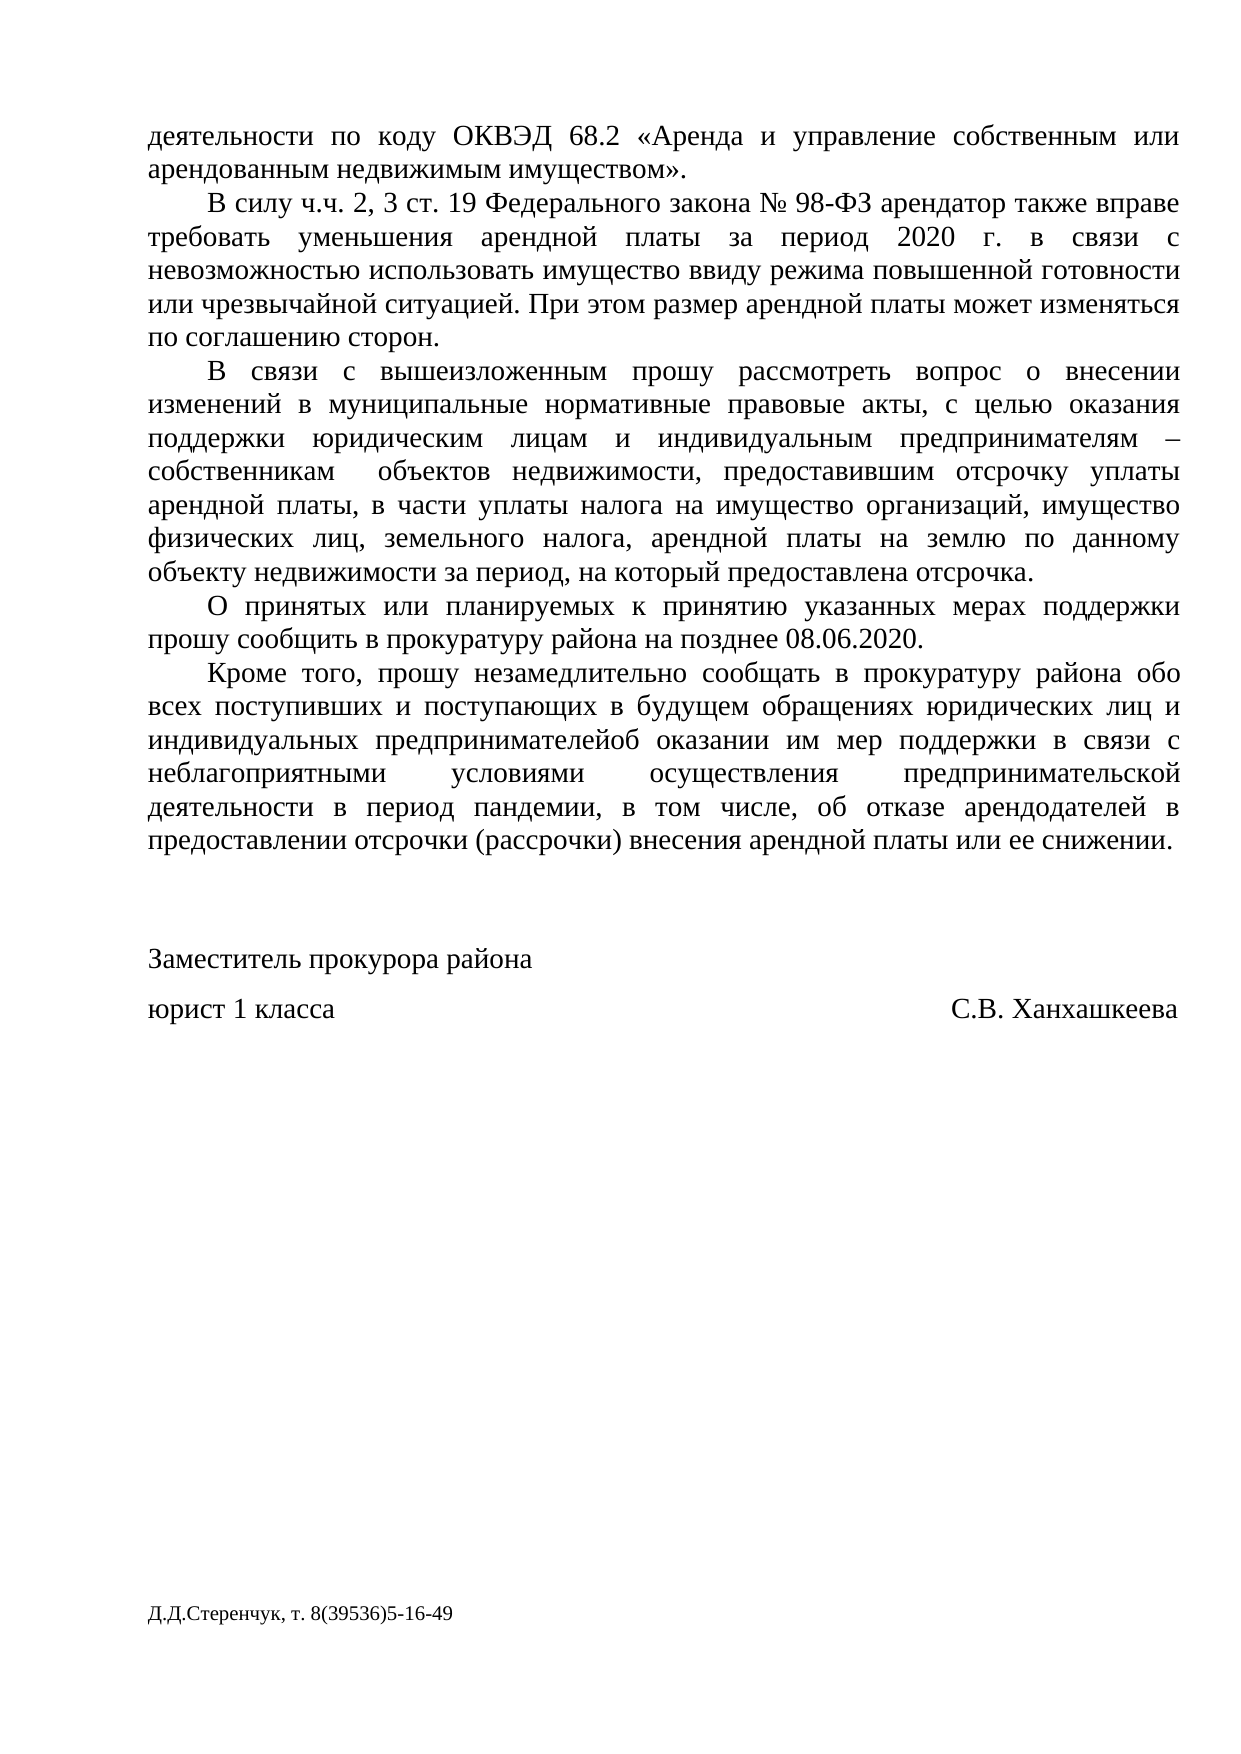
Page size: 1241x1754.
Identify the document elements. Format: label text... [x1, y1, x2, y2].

text юрист 1 класса С.В. Ханхашкеева [148, 998, 1181, 1023]
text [148, 118, 1181, 185]
text Заместитель прокурора района [148, 948, 1181, 973]
text В связи с вышеизложенным прошу рассмотреть вопрос о внесении изменений в муниципальные нормативные правовые акты, с целью оказания поддержки юридическим лицам и индивидуальным предпринимателям – собственникам объектов недвижимости, предоставившим отсрочку уплаты арендной платы, в части уплаты налога на имущество организаций, имущество физических лиц, земельного налога, арендной платы на землю по данному объекту недвижимости за период, на который предоставлена отсрочка. [148, 353, 1181, 588]
text О принятых или планируемых к принятию указанных мерах поддержки прошу сообщить в прокуратуру района на позднее 08.06.2020. [148, 588, 1181, 655]
text Д.Д.Стеренчук, т. 8(39536)5-16-49 [148, 1601, 1181, 1625]
text Кроме того, прошу незамедлительно сообщать в прокуратуру района обо всех поступивших и поступающих в будущем обращениях юридических лиц и индивидуальных предпринимателейоб оказании им мер поддержки в связи с неблагоприятными условиями осуществления предпринимательской деятельности в период пандемии, в том числе, об отказе арендодателей в предоставлении отсрочки (рассрочки) внесения арендной платы или ее снижении. [148, 655, 1181, 856]
text В силу ч.ч. 2, 3 ст. 19 Федерального закона № 98-ФЗ арендатор также вправе требовать уменьшения арендной платы за период 2020 г. в связи с невозможностью использовать имущество ввиду режима повышенной готовности или чрезвычайной ситуацией. При этом размер арендной платы может изменяться по соглашению сторон. [148, 185, 1181, 353]
